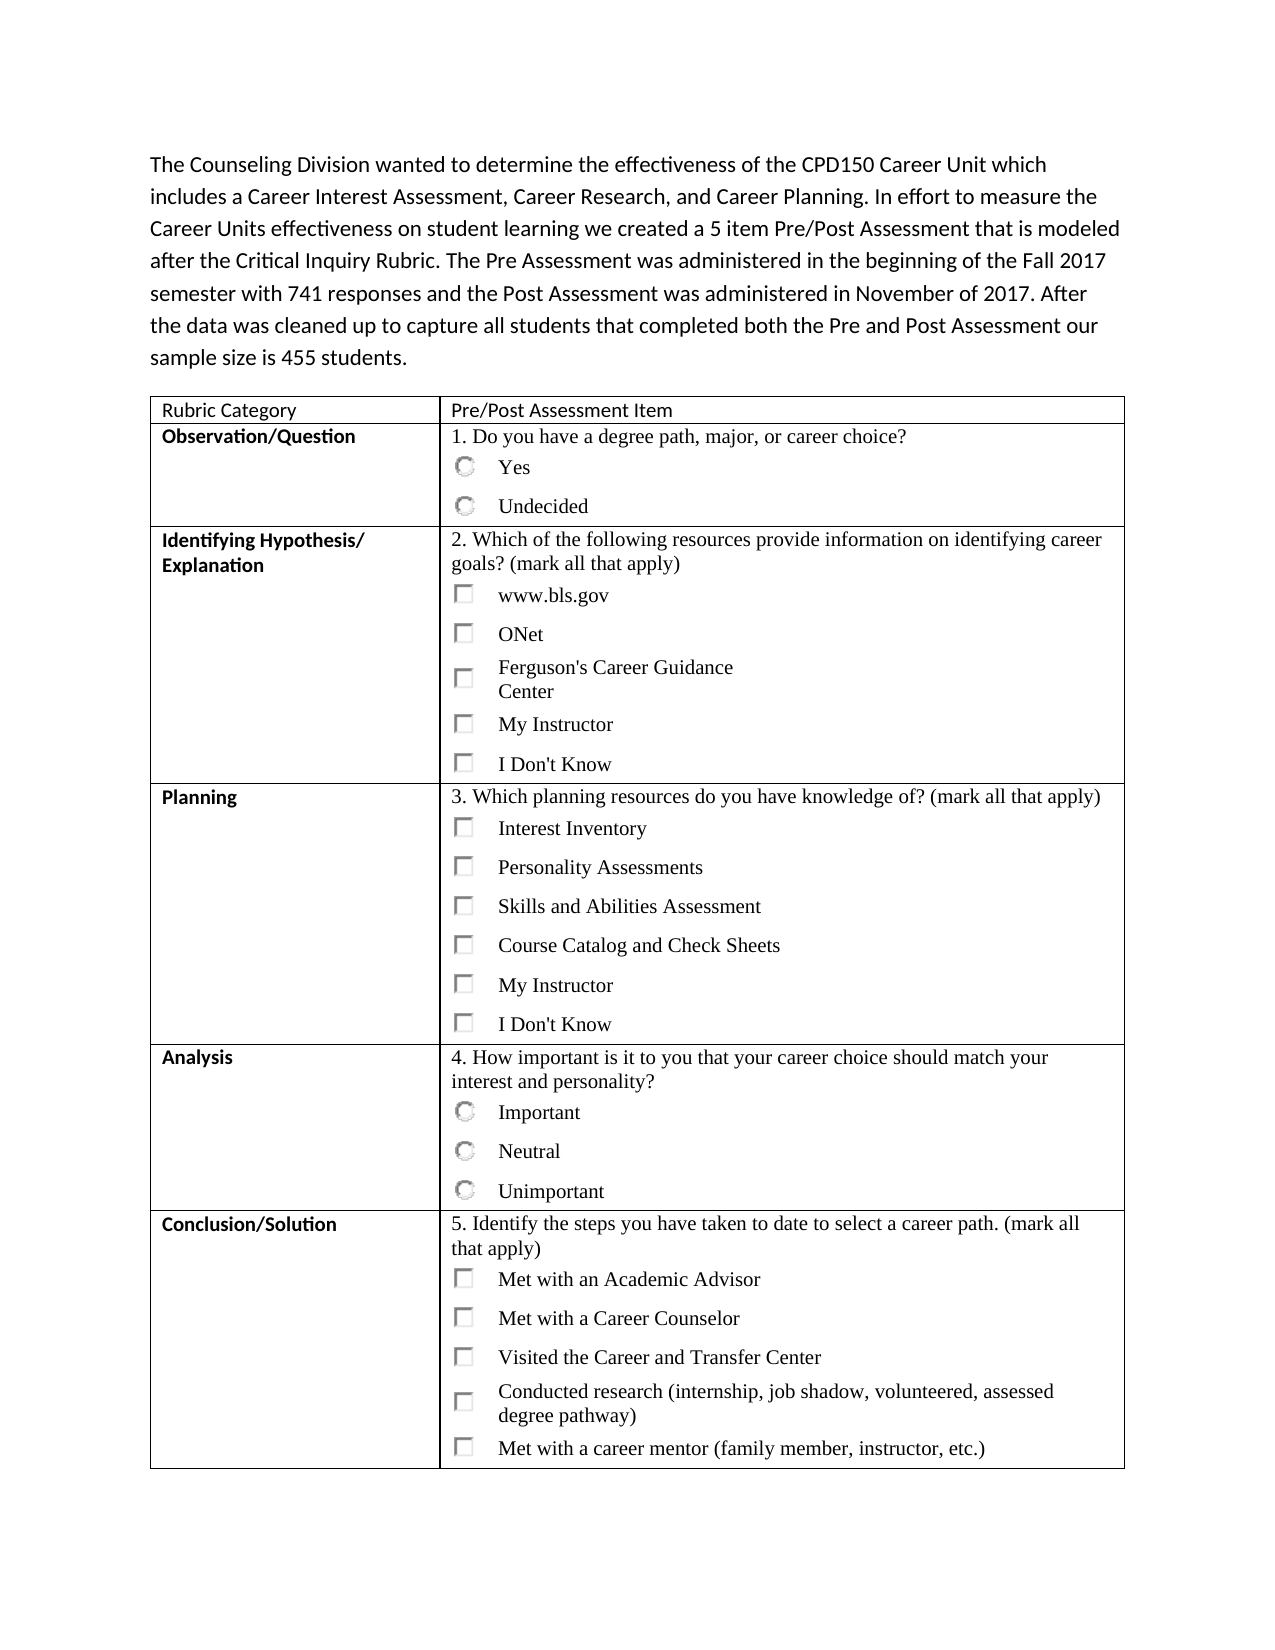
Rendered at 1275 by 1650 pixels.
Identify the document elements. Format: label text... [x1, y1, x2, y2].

table_cell Observation/Question [151, 424, 439, 526]
text The Counseling Division wanted to determine the effectiveness of the CPD150 Career Unit which includes a Career Interest Assessment, Career Research, and Career Planning. In effort to measure the Career Units effectiveness on student learning we created a 5 item Pre/Post Assessment that is modeled after the Critical Inquiry Rubric. The Pre Assessment was administered in the beginning of the Fall 2017 semester with 741 responses and the Post Assessment was administered in November of 2017. After the data was cleaned up to capture all students that completed both the Pre and Post Assessment our sample size is 455 students. [150, 150, 1125, 371]
table_cell Identifying Hypothesis/ Explanation [151, 527, 439, 783]
table_cell Planning [151, 784, 439, 1043]
table_header Pre/Post Assessment Item [441, 397, 1124, 423]
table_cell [441, 1211, 1124, 1467]
table_cell Analysis [151, 1045, 439, 1210]
table_cell 4. How important is it to you that your career choice should match your interest and personality? [441, 1045, 1124, 1210]
table_header Rubric Category [151, 397, 439, 423]
table_cell Conclusion/Solution [151, 1211, 439, 1467]
table_cell 3. Which planning resources do you have knowledge of? (mark all that apply) [441, 784, 1124, 1043]
table_cell 2. Which of the following resources provide information on identifying career goals? (mark all that apply) [441, 527, 1124, 783]
table_cell 1. Do you have a degree path, major, or career choice? [441, 424, 1124, 526]
